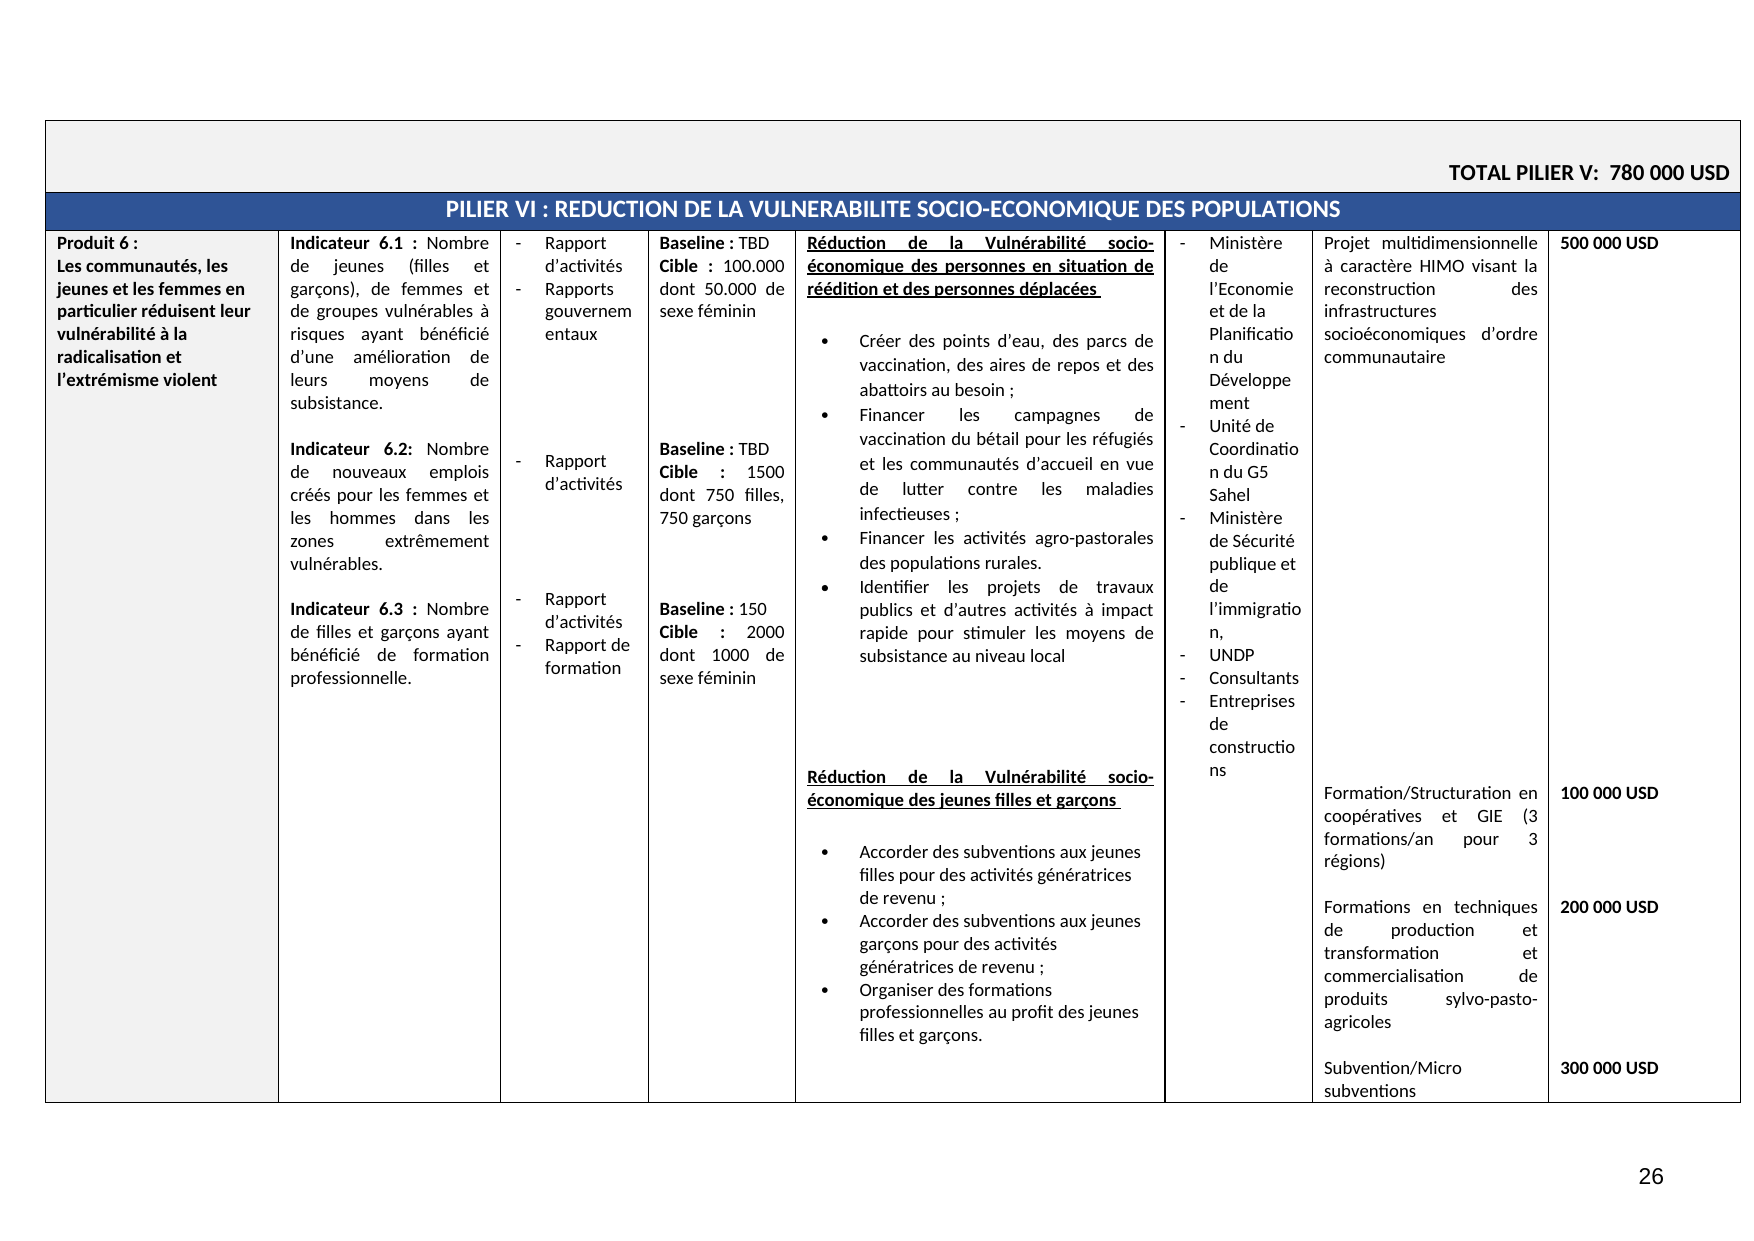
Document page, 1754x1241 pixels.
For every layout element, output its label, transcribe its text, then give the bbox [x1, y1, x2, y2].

table_cell PILIER VI : REDUCTION DE LA VULNERABILITE SOCIO-ECONOMIQUE DES POPULATIONS [46, 193, 1740, 230]
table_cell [501, 231, 648, 1102]
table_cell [1549, 231, 1740, 1102]
table_cell TOTAL PILIER V: 780 000 USD [46, 121, 1740, 192]
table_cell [46, 231, 278, 1102]
